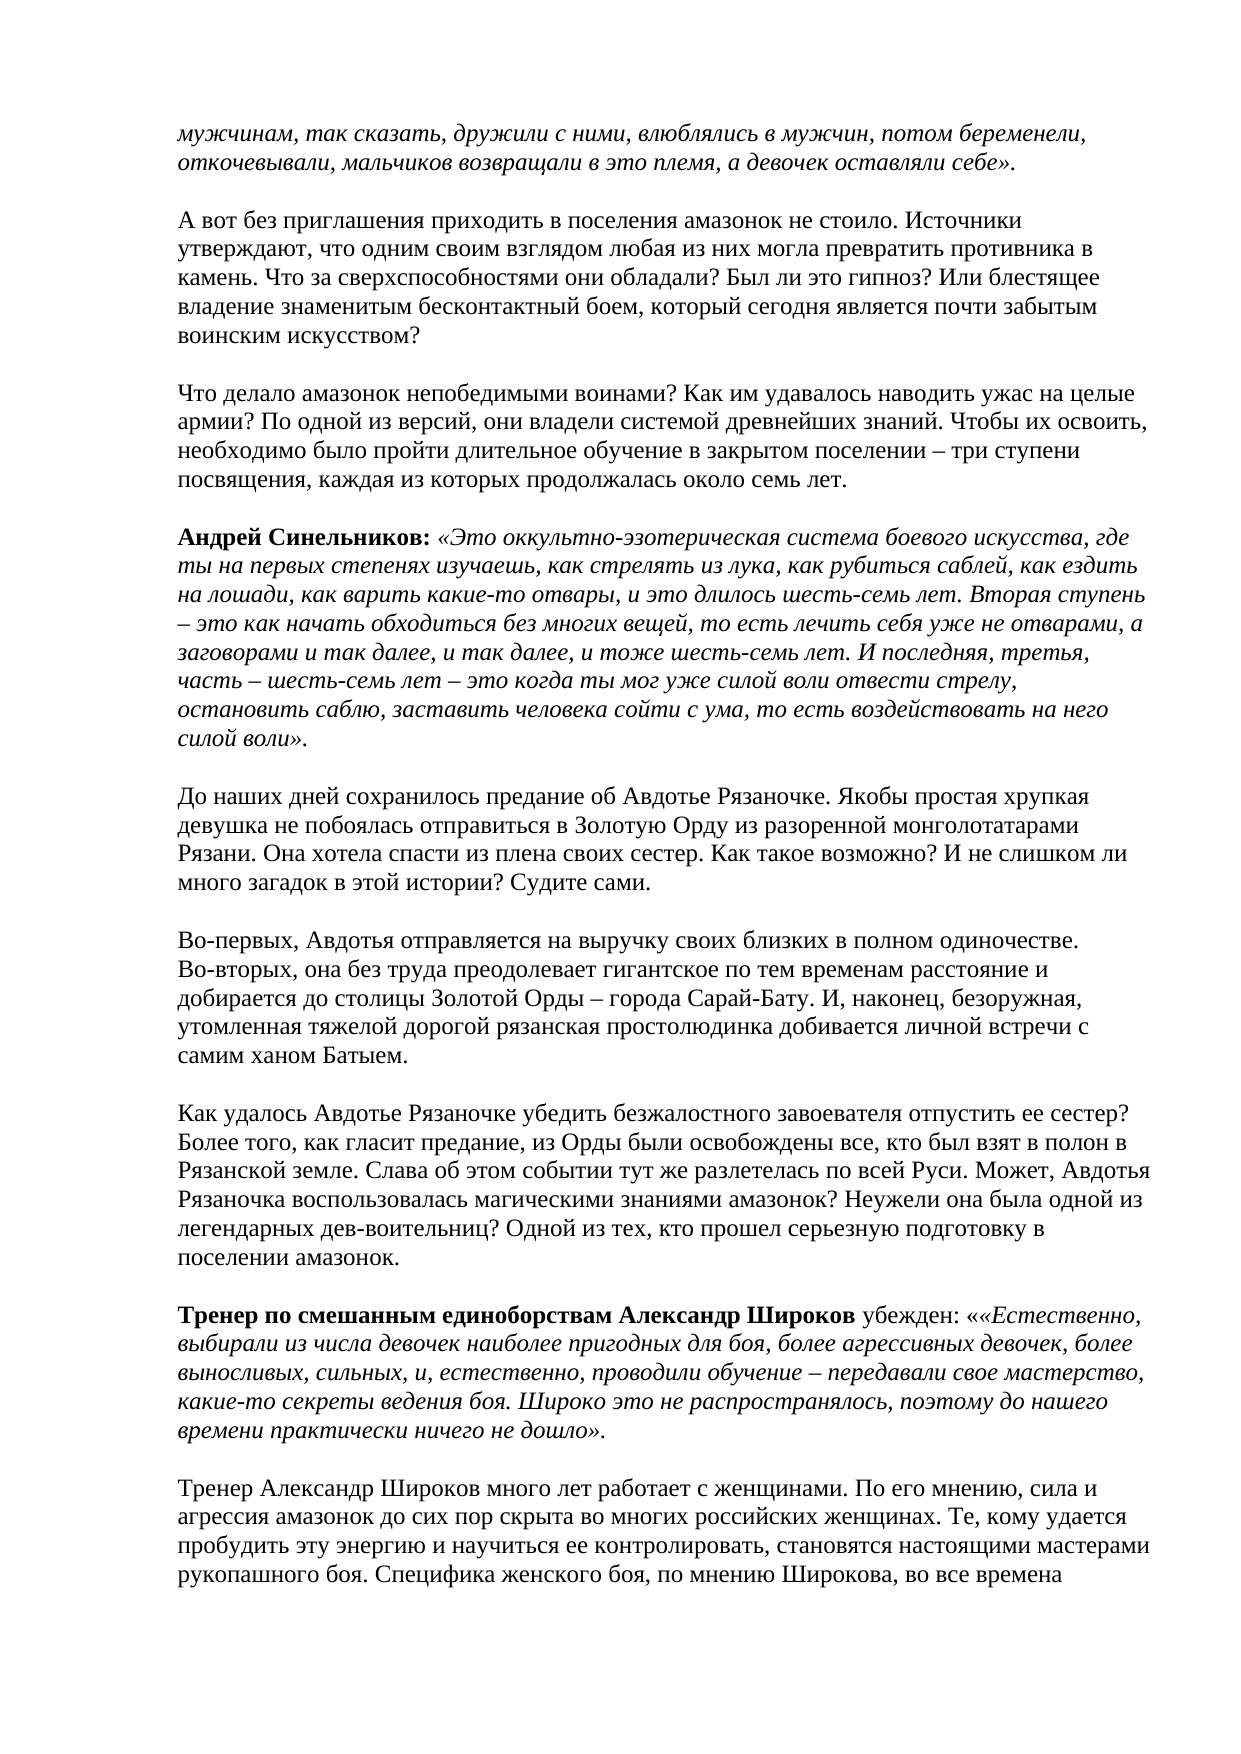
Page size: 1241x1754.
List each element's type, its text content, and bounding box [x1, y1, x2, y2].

text Тренер по смешанным единоборствам Александр Широков убежден: ««Естественно, выбирали из числа девочек наиболее пригодных для боя, более агрессивных девочек, более выносливых, сильных, и, естественно, проводили обучение – передавали свое мастерство, какие-то секреты ведения боя. Широко это не распространялось, поэтому до нашего времени практически ничего не дошло». [177, 1300, 1152, 1443]
text А вот без приглашения приходить в поселения амазонок не стоило. Источники утверждают, что одним своим взглядом любая из них могла превратить противника в камень. Что за сверхспособностями они обладали? Был ли это гипноз? Или блестящее владение знаменитым бесконтактный боем, который сегодня является почти забытым воинским искусством? [177, 205, 1152, 348]
text Как удалось Авдотье Рязаночке убедить безжалостного завоевателя отпустить ее сестер? Более того, как гласит предание, из Орды были освобождены все, кто был взят в полон в Рязанской земле. Слава об этом событии тут же разлетелась по всей Руси. Может, Авдотья Рязаночка воспользовалась магическими знаниями амазонок? Неужели она была одной из легендарных дев-воительниц? Одной из тех, кто прошел серьезную подготовку в поселении амазонок. [177, 1098, 1152, 1271]
text Что делало амазонок непобедимыми воинами? Как им удавалось наводить ужас на целые армии? По одной из версий, они владели системой древнейших знаний. Чтобы их освоить, необходимо было пройти длительное обучение в закрытом поселении – три ступени посвящения, каждая из которых продолжалась около семь лет. [177, 378, 1152, 493]
text Андрей Синельников: «Это оккультно-эзотерическая система боевого искусства, где ты на первых степенях изучаешь, как стрелять из лука, как рубиться саблей, как ездить на лошади, как варить какие-то отвары, и это длилось шесть-семь лет. Вторая ступень – это как начать обходиться без многих вещей, то есть лечить себя уже не отварами, а заговорами и так далее, и так далее, и тоже шесть-семь лет. И последняя, третья, часть – шесть-семь лет – это когда ты мог уже силой воли отвести стрелу, остановить саблю, заставить человека сойти с ума, то есть воздействовать на него силой воли». [177, 522, 1152, 752]
text Во-первых, Авдотья отправляется на выручку своих близких в полном одиночестве. Во-вторых, она без труда преодолевает гигантское по тем временам расстояние и добирается до столицы Золотой Орды – города Сарай-Бату. И, наконец, безоружная, утомленная тяжелой дорогой рязанская простолюдинка добивается личной встречи с самим ханом Батыем. [177, 925, 1152, 1069]
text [177, 118, 1152, 176]
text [177, 1473, 1152, 1588]
text До наших дней сохранилось предание об Авдотье Рязаночке. Якобы простая хрупкая девушка не побоялась отправиться в Золотую Орду из разоренной монголотатарами Рязани. Она хотела спасти из плена своих сестер. Как такое возможно? И не слишком ли много загадок в этой истории? Судите сами. [177, 781, 1152, 896]
